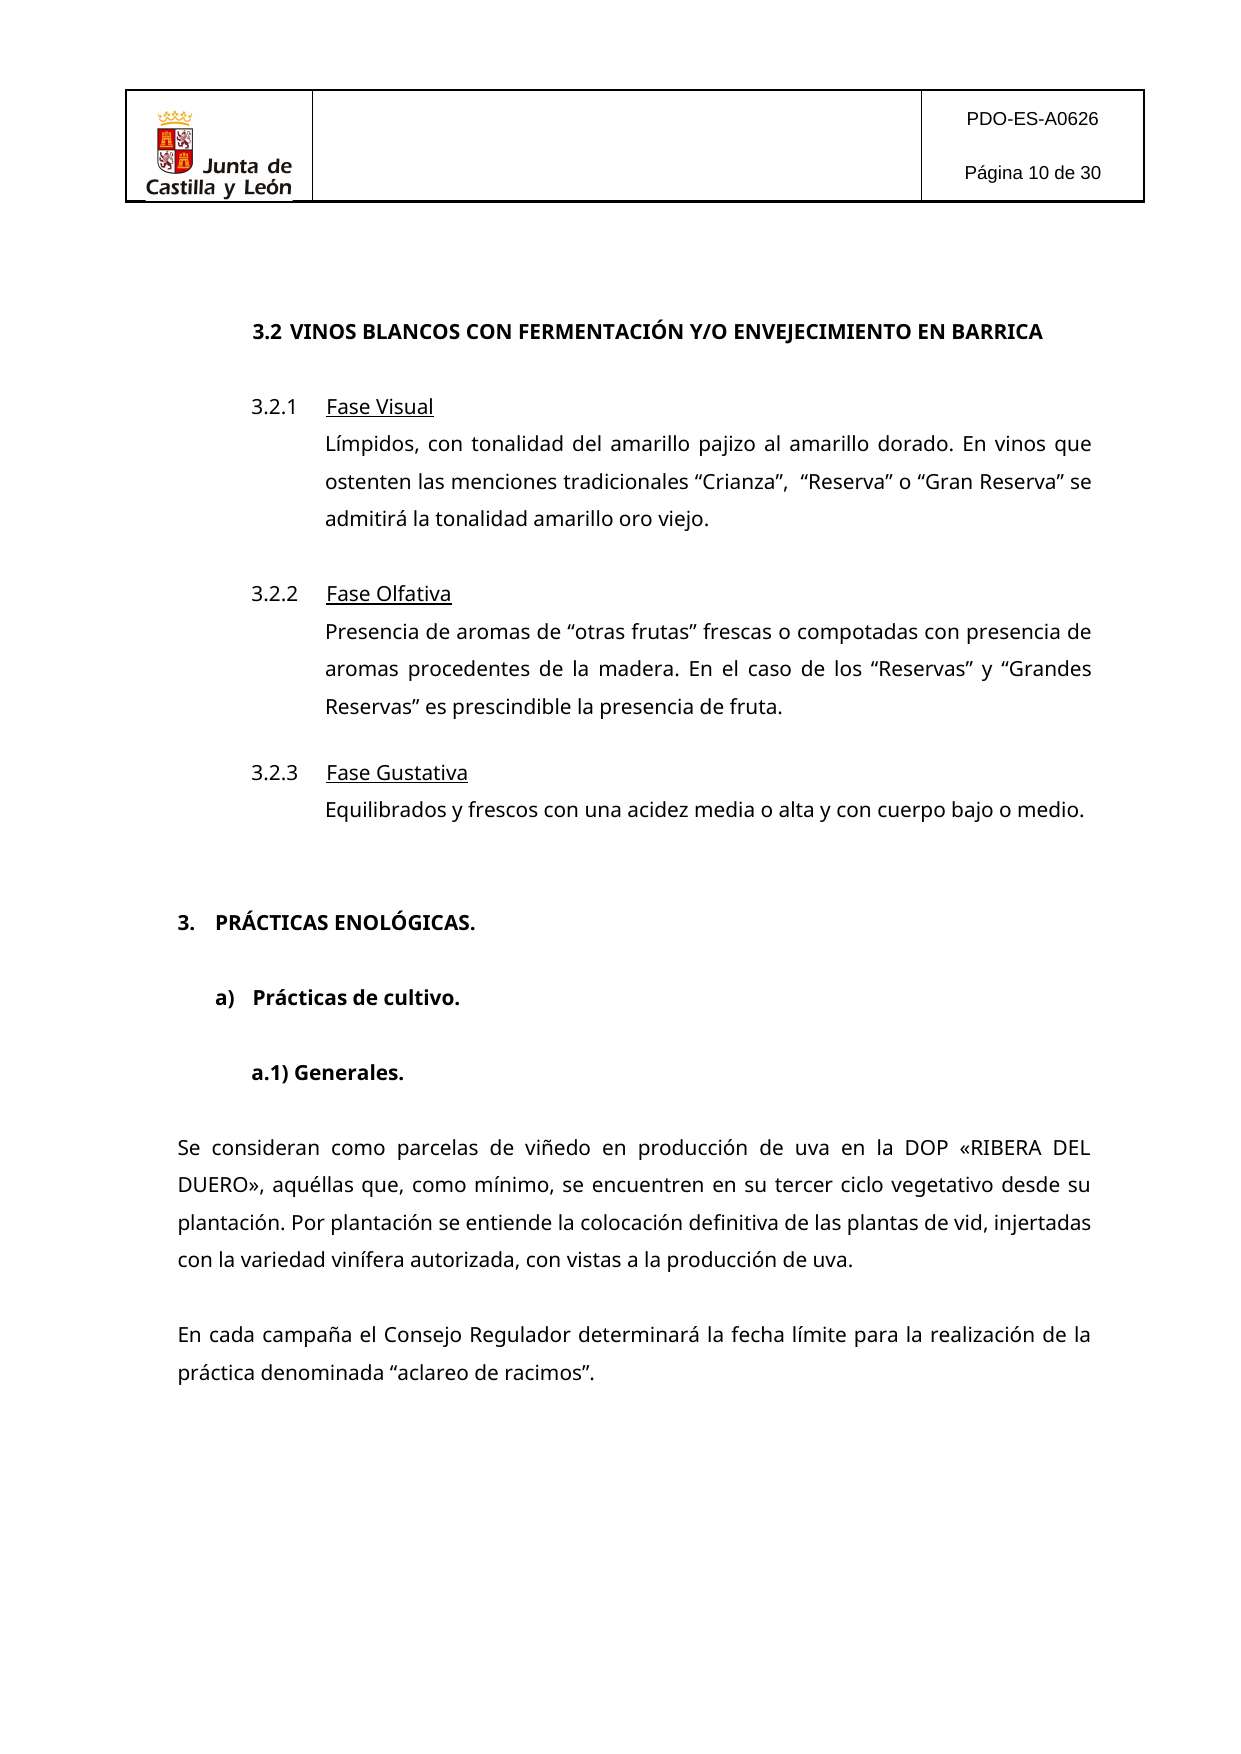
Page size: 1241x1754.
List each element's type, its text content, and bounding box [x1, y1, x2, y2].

list Fase Olfativa [251, 572, 1092, 609]
list VINOS BLANCOS CON FERMENTACIÓN Y/O ENVEJECIMIENTO EN BARRICA [252, 309, 1092, 347]
text Equilibrados y frescos con una acidez media o alta y con cuerpo bajo o medio. [325, 787, 1092, 825]
list Fase Gustativa [251, 750, 1092, 787]
text a.1) Generales. [251, 1050, 1092, 1087]
text Presencia de aromas de “otras frutas” frescas o compotadas con presencia de aromas procedentes de la madera. En el caso de los “Reservas” y “Grandes Reservas” es prescindible la presencia de fruta. [325, 609, 1092, 722]
picture [145, 109, 293, 201]
list Fase Visual [251, 384, 1092, 422]
text Límpidos, con tonalidad del amarillo pajizo al amarillo dorado. En vinos que ostenten las menciones tradicionales “Crianza”, “Reserva” o “Gran Reserva” se admitirá la tonalidad amarillo oro viejo. [325, 422, 1092, 534]
list PRÁCTICAS ENOLÓGICAS. [177, 900, 1092, 937]
text Se consideran como parcelas de viñedo en producción de uva en la DOP «RIBERA DEL DUERO», aquéllas que, como mínimo, se encuentren en su tercer ciclo vegetativo desde su plantación. Por plantación se entiende la colocación definitiva de las plantas de vid, injertadas con la variedad vinífera autorizada, con vistas a la producción de uva. [177, 1125, 1092, 1275]
list Prácticas de cultivo. [215, 975, 1092, 1012]
text En cada campaña el Consejo Regulador determinará la fecha límite para la realización de la práctica denominada “aclareo de racimos”. [177, 1312, 1092, 1387]
